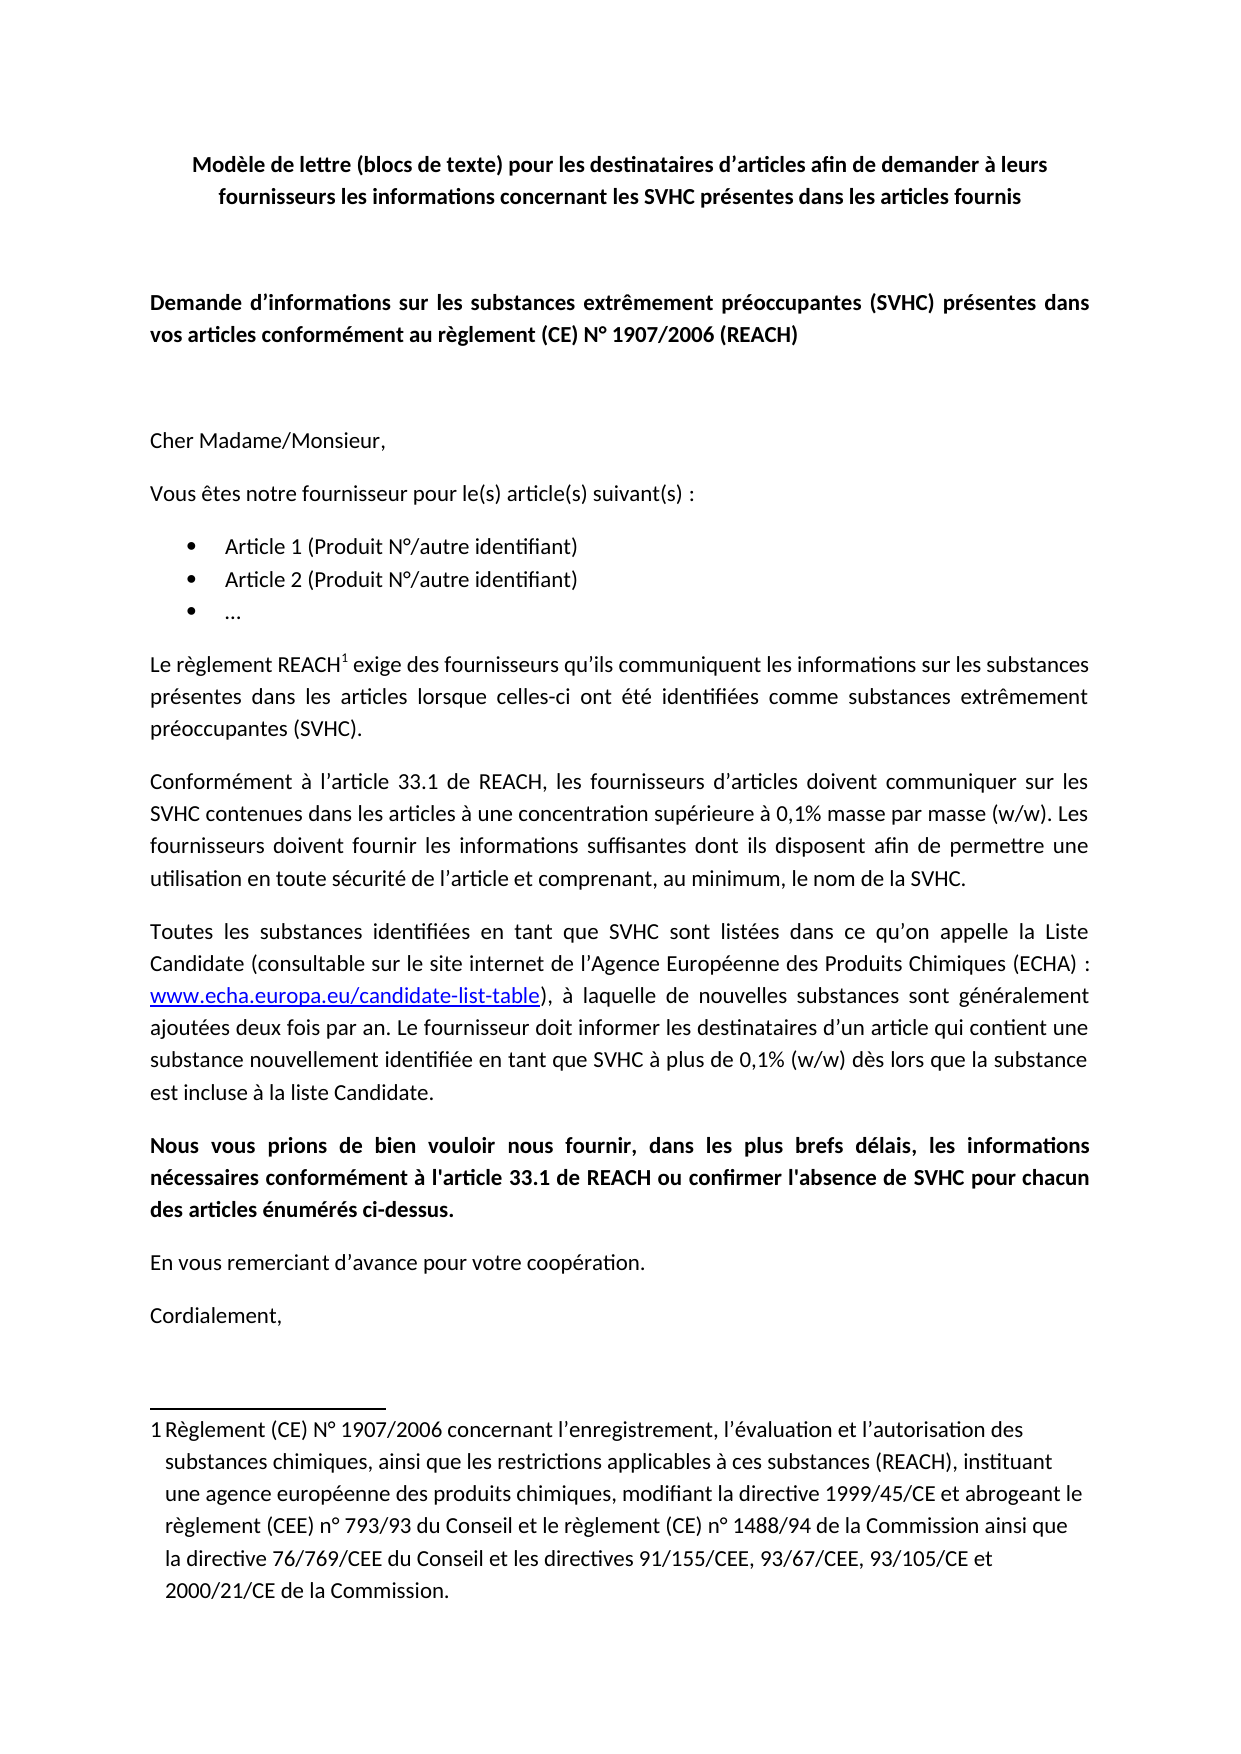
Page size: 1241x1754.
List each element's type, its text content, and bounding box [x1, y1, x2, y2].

list … [187, 597, 1090, 625]
text Cher Madame/Monsieur, [150, 426, 1090, 454]
text Demande d’informations sur les substances extrêmement préoccupantes (SVHC) présentes dans vos articles conformément au règlement (CE) N° 1907/2006 (REACH) [150, 288, 1090, 348]
text Toutes les substances identifiées en tant que SVHC sont listées dans ce qu’on appelle la Liste Candidate (consultable sur le site internet de l’Agence Européenne des Produits Chimiques (ECHA) : www.echa.europa.eu/candidate-list-table), à laquelle de nouvelles substances sont généralement ajoutées deux fois par an. Le fournisseur doit informer les destinataires d’un article qui contient une substance nouvellement identifiée en tant que SVHC à plus de 0,1% (w/w) dès lors que la substance est incluse à la liste Candidate. [150, 917, 1090, 1106]
text Vous êtes notre fournisseur pour le(s) article(s) suivant(s) : [150, 479, 1090, 507]
text Cordialement, [150, 1301, 1090, 1329]
text Le règlement REACH exige des fournisseurs qu’ils communiquent les informations sur les substances présentes dans les articles lorsque celles-ci ont été identifiées comme substances extrêmement préoccupantes (SVHC). [150, 650, 1090, 742]
list Article 2 (Produit N°/autre identifiant) [187, 565, 1090, 593]
text Nous vous prions de bien vouloir nous fournir, dans les plus brefs délais, les informations nécessaires conformément à l'article 33.1 de REACH ou confirmer l'absence de SVHC pour chacun des articles énumérés ci-dessus. [150, 1131, 1090, 1223]
text En vous remerciant d’avance pour votre coopération. [150, 1248, 1090, 1276]
list Article 1 (Produit N°/autre identifiant) [187, 532, 1090, 561]
text Conformément à l’article 33.1 de REACH, les fournisseurs d’articles doivent communiquer sur les SVHC contenues dans les articles à une concentration supérieure à 0,1% masse par masse (w/w). Les fournisseurs doivent fournir les informations suffisantes dont ils disposent afin de permettre une utilisation en toute sécurité de l’article et comprenant, au minimum, le nom de la SVHC. [150, 767, 1090, 892]
text Modèle de lettre (blocs de texte) pour les destinataires d’articles afin de demander à leurs fournisseurs les informations concernant les SVHC présentes dans les articles fournis [150, 150, 1090, 210]
